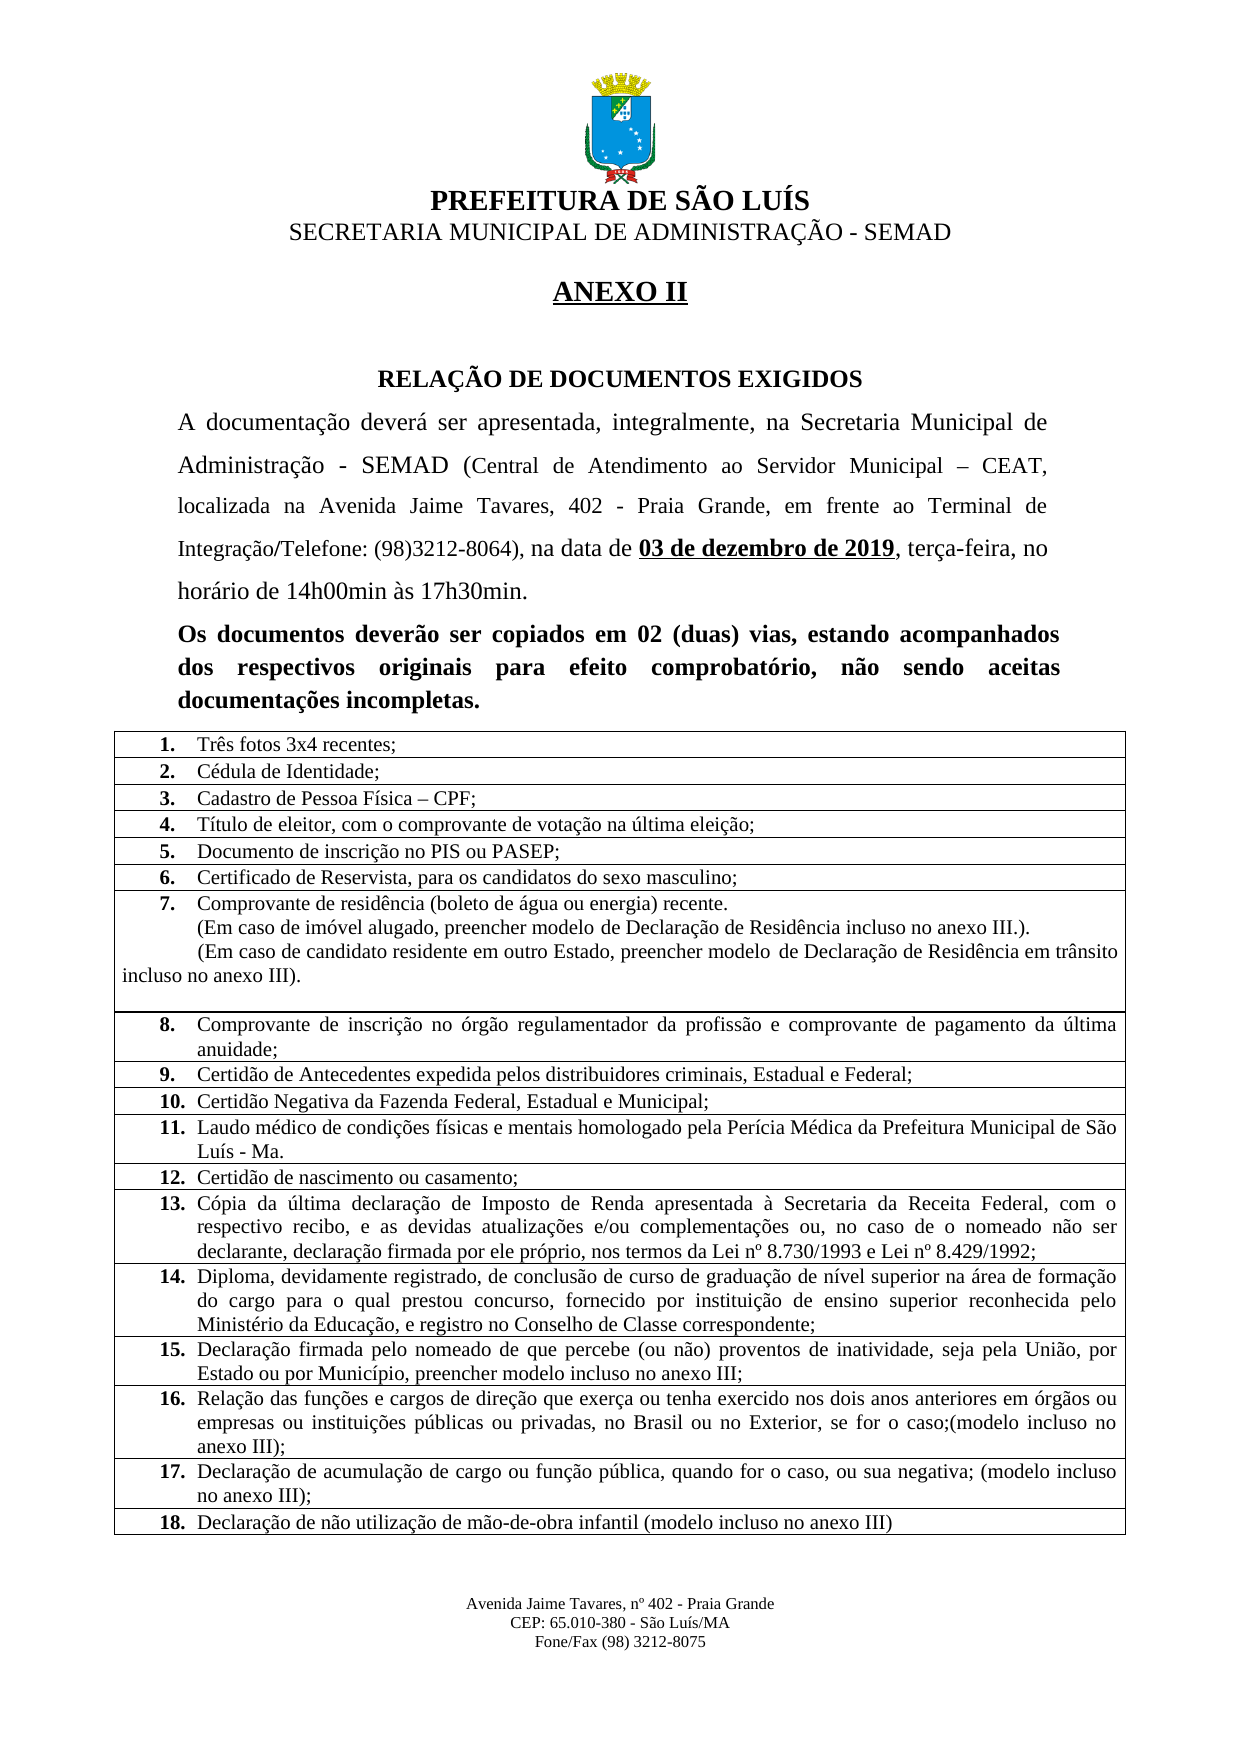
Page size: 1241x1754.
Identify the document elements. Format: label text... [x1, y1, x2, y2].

table_cell Declaração firmada pelo nomeado de que percebe (ou não) proventos de inatividade, seja pela União, por Estado ou por Município, preencher modelo incluso no anexo III; [115, 1337, 1125, 1385]
picture [585, 73, 656, 184]
text ANEXO II [177, 274, 1063, 308]
table_cell Declaração de não utilização de mão-de-obra infantil (modelo incluso no anexo III) [115, 1509, 1125, 1534]
table_cell Cédula de Identidade; [115, 758, 1125, 784]
table_cell Diploma, devidamente registrado, de conclusão de curso de graduação de nível superior na área de formação do cargo para o qual prestou concurso, fornecido por instituição de ensino superior reconhecida pelo Ministério da Educação, e registro no Conselho de Classe correspondente; [115, 1264, 1125, 1336]
table_cell Certidão Negativa da Fazenda Federal, Estadual e Municipal; [115, 1088, 1125, 1114]
table_cell Certidão de nascimento ou casamento; [115, 1164, 1125, 1189]
table_cell Certidão de Antecedentes expedida pelos distribuidores criminais, Estadual e Federal; [115, 1062, 1125, 1087]
table_cell Comprovante de residência (boleto de água ou energia) recente. (Em caso de imóvel alugado, preencher modelo de Declaração de Residência incluso no anexo III.). (Em caso de candidato residente em outro Estado, preencher modelo de Declaração de Residência em trânsito incluso no anexo III). [115, 891, 1125, 1011]
text RELAÇÃO DE DOCUMENTOS EXIGIDOS [177, 364, 1063, 393]
table_cell Título de eleitor, com o comprovante de votação na última eleição; [115, 811, 1125, 837]
table_cell Comprovante de inscrição no órgão regulamentador da profissão e comprovante de pagamento da última anuidade; [115, 1013, 1125, 1061]
table_cell Laudo médico de condições físicas e mentais homologado pela Perícia Médica da Prefeitura Municipal de São Luís - Ma. [115, 1115, 1125, 1163]
table_cell Certificado de Reservista, para os candidatos do sexo masculino; [115, 865, 1125, 890]
table_cell Cópia da última declaração de Imposto de Renda apresentada à Secretaria da Receita Federal, com o respectivo recibo, e as devidas atualizações e/ou complementações ou, no caso de o nomeado não ser declarante, declaração firmada por ele próprio, nos termos da Lei nº 8.730/1993 e Lei nº 8.429/1992; [115, 1190, 1125, 1263]
table_cell Declaração de acumulação de cargo ou função pública, quando for o caso, ou sua negativa; (modelo incluso no anexo III); [115, 1459, 1125, 1507]
text Os documentos deverão ser copiados em 02 (duas) vias, estando acompanhados dos respectivos originais para efeito comprobatório, não sendo aceitas documentações incompletas. [177, 619, 1061, 714]
table_cell Documento de inscrição no PIS ou PASEP; [115, 838, 1125, 863]
text A documentação deverá ser apresentada, integralmente, na Secretaria Municipal de Administração - SEMAD (Central de Atendimento ao Servidor Municipal – CEAT, localizada na Avenida Jaime Tavares, 402 - Praia Grande, em frente ao Terminal de Integração/Telefone: (98)3212-8064), na data de 03 de dezembro de 2019, terça-feira, no horário de 14h00min às 17h30min. [177, 407, 1048, 605]
table_cell Cadastro de Pessoa Física – CPF; [115, 785, 1125, 810]
table_cell Relação das funções e cargos de direção que exerça ou tenha exercido nos dois anos anteriores em órgãos ou empresas ou instituições públicas ou privadas, no Brasil ou no Exterior, se for o caso;(modelo incluso no anexo III); [115, 1386, 1125, 1458]
table_header Três fotos 3x4 recentes; [115, 732, 1125, 757]
